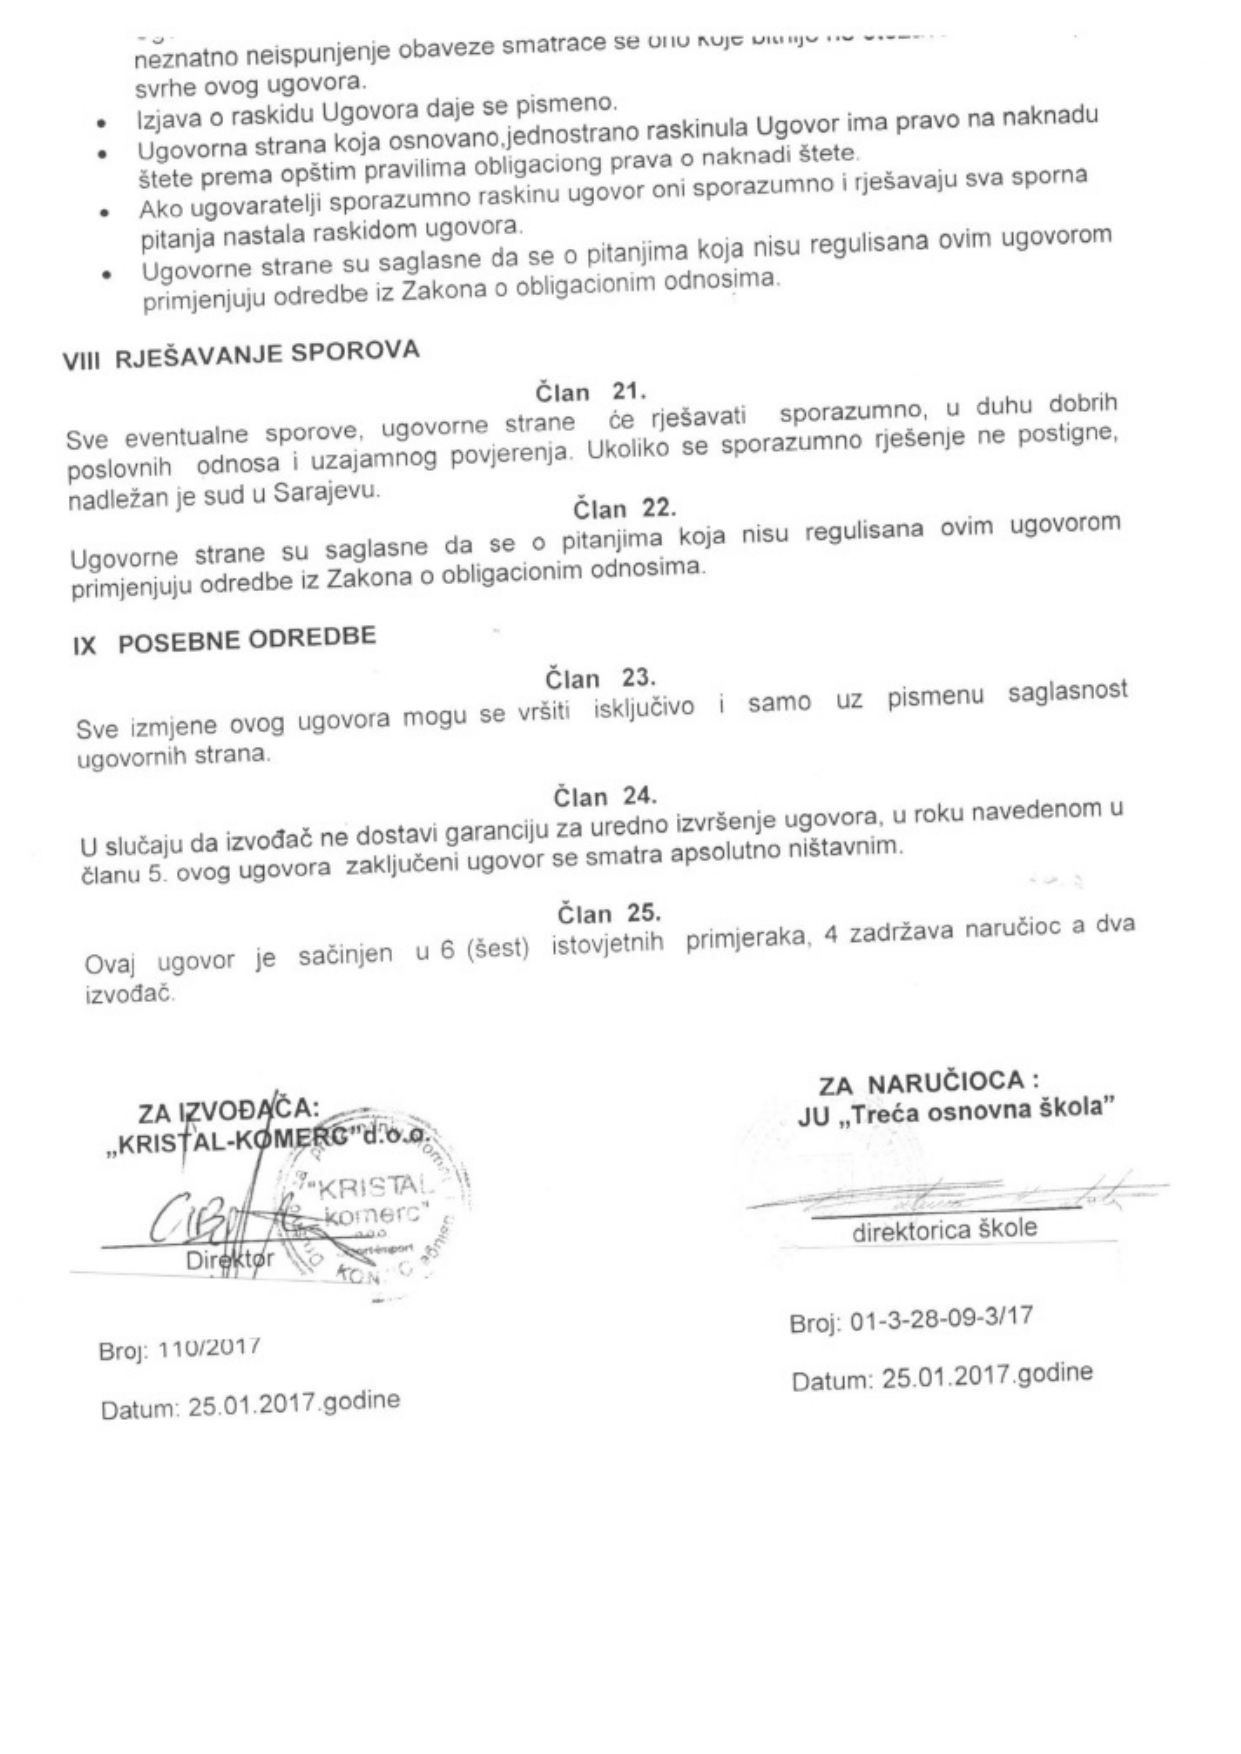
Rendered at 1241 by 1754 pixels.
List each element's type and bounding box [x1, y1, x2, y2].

picture [14, 0, 1209, 1432]
